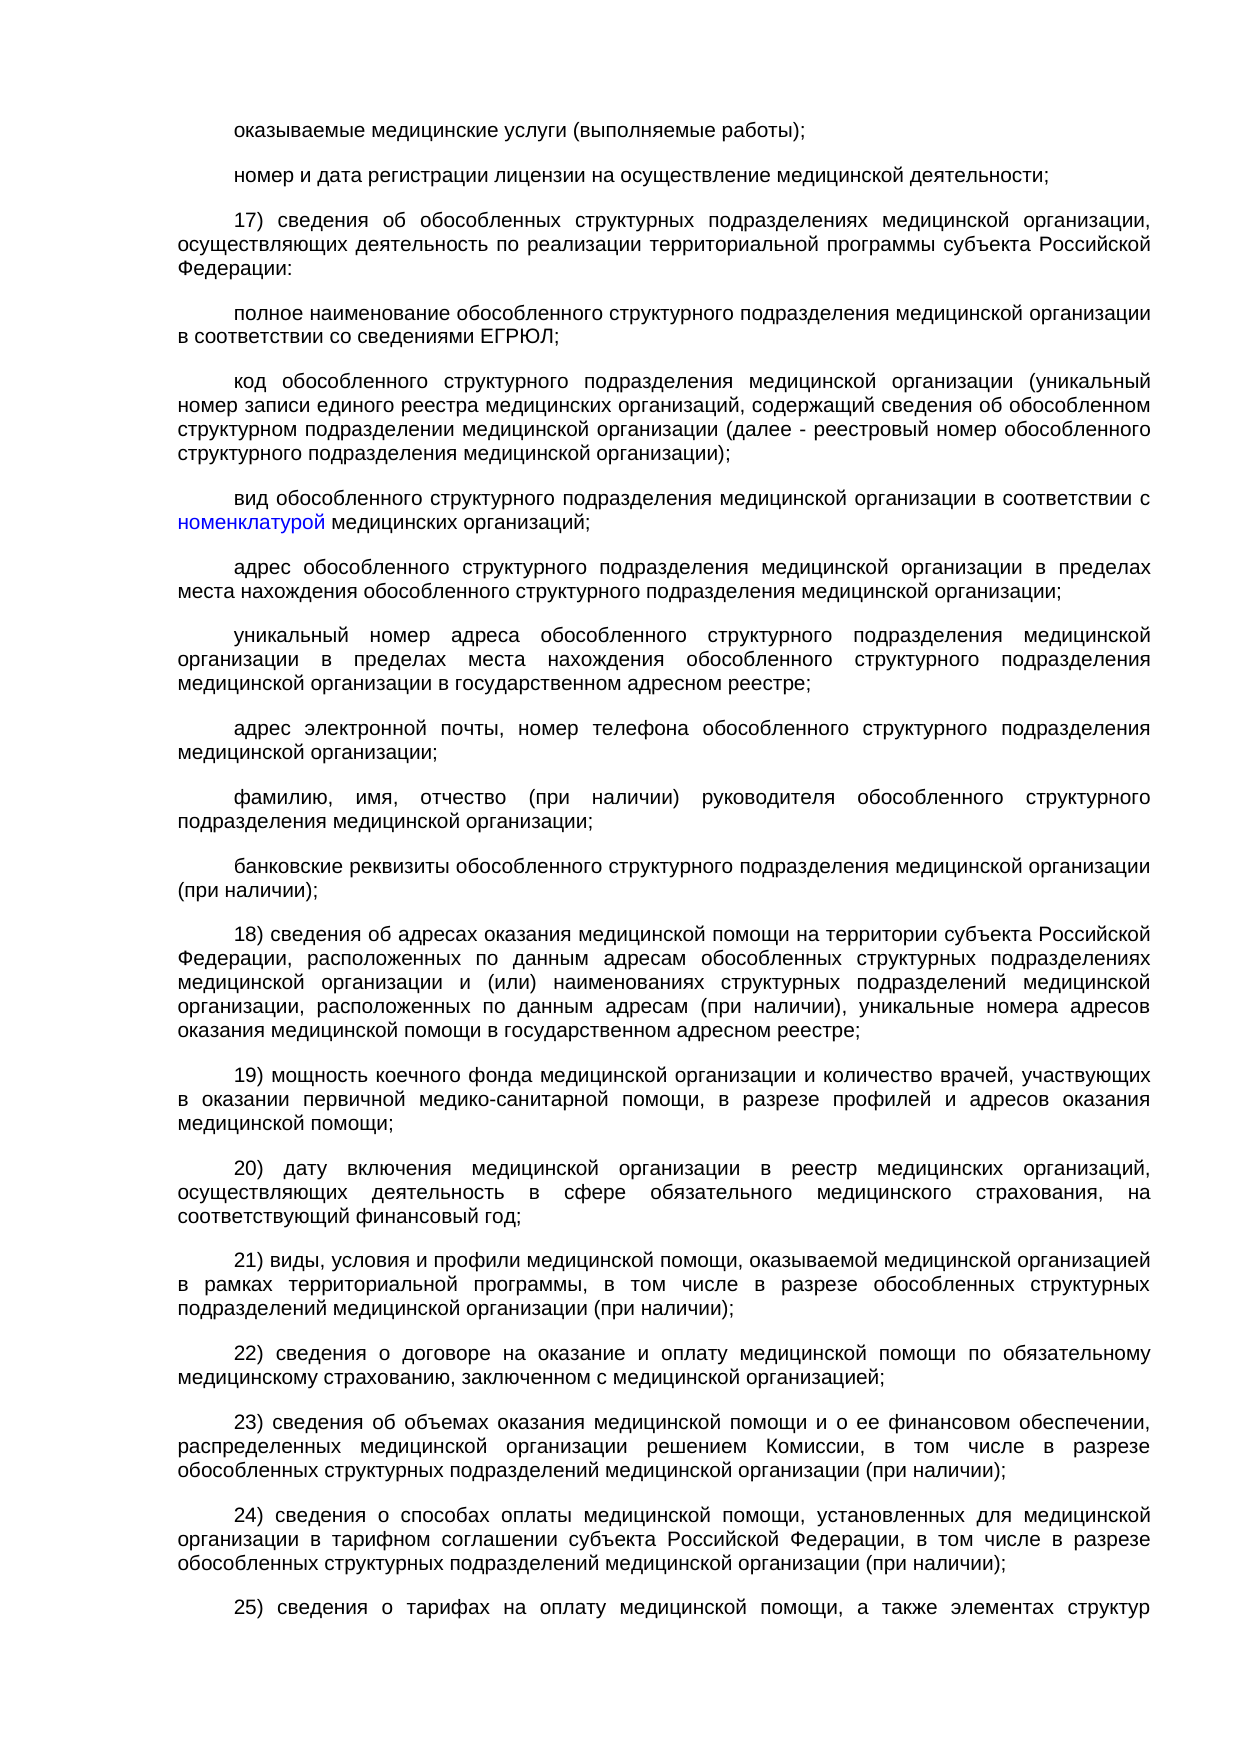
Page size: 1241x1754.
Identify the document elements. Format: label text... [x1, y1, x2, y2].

text 20) дату включения медицинской организации в реестр медицинских организаций, осуществляющих деятельность в сфере обязательного медицинского страхования, на соответствующий финансовый год; [177, 1156, 1152, 1227]
text 19) мощность коечного фонда медицинской организации и количество врачей, участвующих в оказании первичной медико-санитарной помощи, в разрезе профилей и адресов оказания медицинской помощи; [177, 1063, 1152, 1135]
text 21) виды, условия и профили медицинской помощи, оказываемой медицинской организацией в рамках территориальной программы, в том числе в разрезе обособленных структурных подразделений медицинской организации (при наличии); [177, 1248, 1152, 1320]
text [177, 1595, 1152, 1619]
text 17) сведения об обособленных структурных подразделениях медицинской организации, осуществляющих деятельность по реализации территориальной программы субъекта Российской Федерации: [177, 208, 1152, 279]
text оказываемые медицинские услуги (выполняемые работы); [177, 118, 1152, 142]
text адрес электронной почты, номер телефона обособленного структурного подразделения медицинской организации; [177, 716, 1152, 764]
text 18) сведения об адресах оказания медицинской помощи на территории субъекта Российской Федерации, расположенных по данным адресам обособленных структурных подразделениях медицинской организации и (или) наименованиях структурных подразделений медицинской организации, расположенных по данным адресам (при наличии), уникальные номера адресов оказания медицинской помощи в государственном адресном реестре; [177, 922, 1152, 1042]
text код обособленного структурного подразделения медицинской организации (уникальный номер записи единого реестра медицинских организаций, содержащий сведения об обособленном структурном подразделении медицинской организации (далее - реестровый номер обособленного структурного подразделения медицинской организации); [177, 369, 1152, 465]
text банковские реквизиты обособленного структурного подразделения медицинской организации (при наличии); [177, 853, 1152, 901]
text 23) сведения об объемах оказания медицинской помощи и о ее финансовом обеспечении, распределенных медицинской организации решением Комиссии, в том числе в разрезе обособленных структурных подразделений медицинской организации (при наличии); [177, 1410, 1152, 1482]
text уникальный номер адреса обособленного структурного подразделения медицинской организации в пределах места нахождения обособленного структурного подразделения медицинской организации в государственном адресном реестре; [177, 623, 1152, 695]
text фамилию, имя, отчество (при наличии) руководителя обособленного структурного подразделения медицинской организации; [177, 785, 1152, 833]
text полное наименование обособленного структурного подразделения медицинской организации в соответствии со сведениями ЕГРЮЛ; [177, 300, 1152, 348]
text адрес обособленного структурного подразделения медицинской организации в пределах места нахождения обособленного структурного подразделения медицинской организации; [177, 554, 1152, 602]
text вид обособленного структурного подразделения медицинской организации в соответствии с номенклатурой медицинских организаций; [177, 486, 1152, 534]
text номер и дата регистрации лицензии на осуществление медицинской деятельности; [177, 163, 1152, 187]
text 22) сведения о договоре на оказание и оплату медицинской помощи по обязательному медицинскому страхованию, заключенном с медицинской организацией; [177, 1341, 1152, 1389]
text 24) сведения о способах оплаты медицинской помощи, установленных для медицинской организации в тарифном соглашении субъекта Российской Федерации, в том числе в разрезе обособленных структурных подразделений медицинской организации (при наличии); [177, 1502, 1152, 1574]
